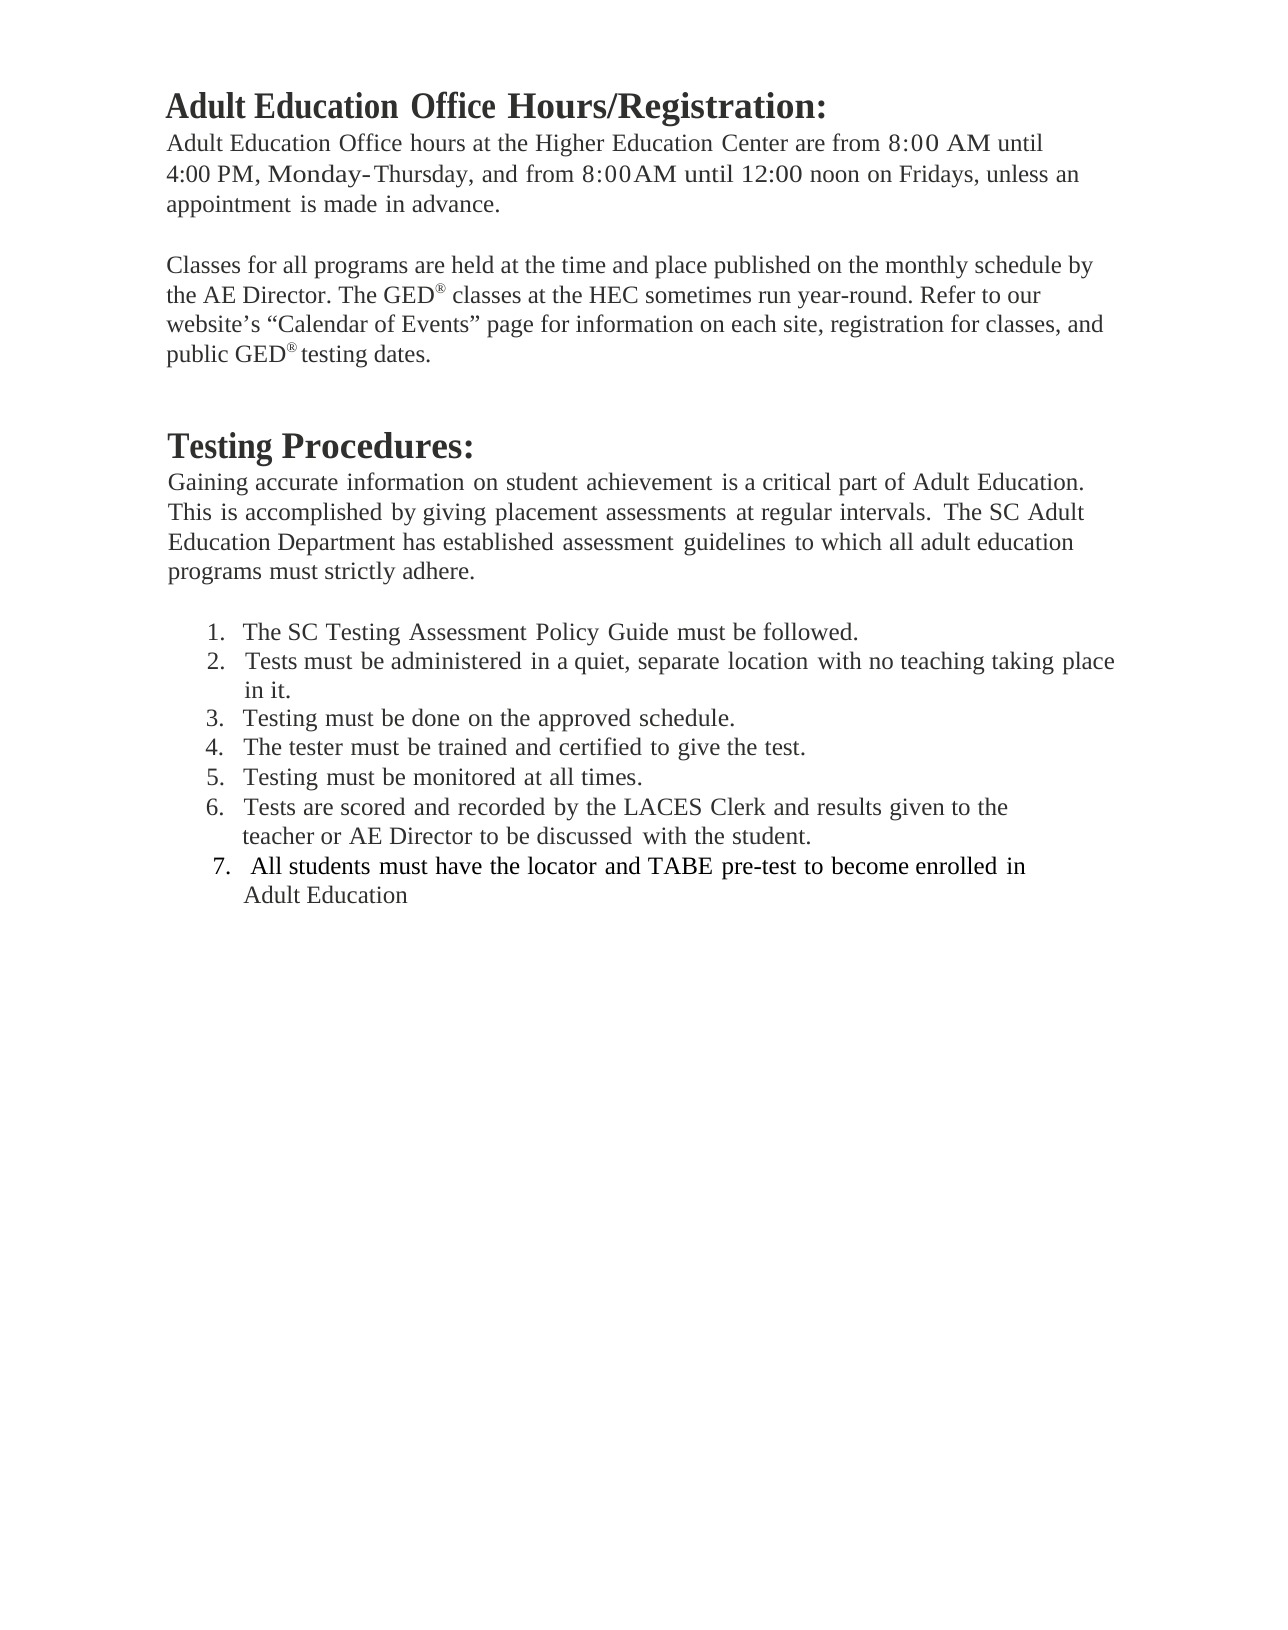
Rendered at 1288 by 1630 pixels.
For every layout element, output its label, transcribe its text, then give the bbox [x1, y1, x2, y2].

text Adult Education Office Hours/Registration: [165, 83, 1183, 126]
text Adult Education Office hours at the Higher Education Center are from 8:00 AM until [166, 128, 1111, 157]
text Adult Education [206, 880, 1181, 908]
text 5. Testing must be monitored at all times. [206, 762, 1183, 791]
text 4. The tester must be trained and certified to give the test. [205, 732, 1183, 761]
text 7. All students must have the locator and TABE pre-test to become enrolled in [112, 851, 1181, 880]
text 3. Testing must be done on the approved schedule. [206, 704, 1183, 732]
text Classes for all programs are held at the time and place published on the monthly schedule by the AE Director. The GED® classes at the HEC sometimes run year-round. Refer to our website’s “Calendar of Events” page for information on each site, registration for classes, and public GED® testing dates. [166, 250, 1128, 368]
text 1. The SC Testing Assessment Policy Guide must be followed. [207, 617, 1183, 646]
text Gaining accurate information on student achievement is a critical part of Adult Education. This is accomplished by giving placement assessments at regular intervals. The SC Adult Education Department has established assessment guidelines to which all adult education programs must strictly adhere. [168, 467, 1121, 585]
text 2. Tests must be administered in a quiet, separate location with no teaching taking place [207, 646, 1183, 675]
text Testing Procedures: [167, 424, 1183, 467]
text in it. [207, 675, 1183, 704]
text 6. Tests are scored and recorded by the LACES Clerk and results given to the teacher or AE Director to be discussed with the student. [206, 792, 1058, 850]
text 4:00 PM, Monday- Thursday, and from 8:00AM until 12:00 noon on Fridays, unless an appointment is made in advance. [166, 159, 1111, 218]
